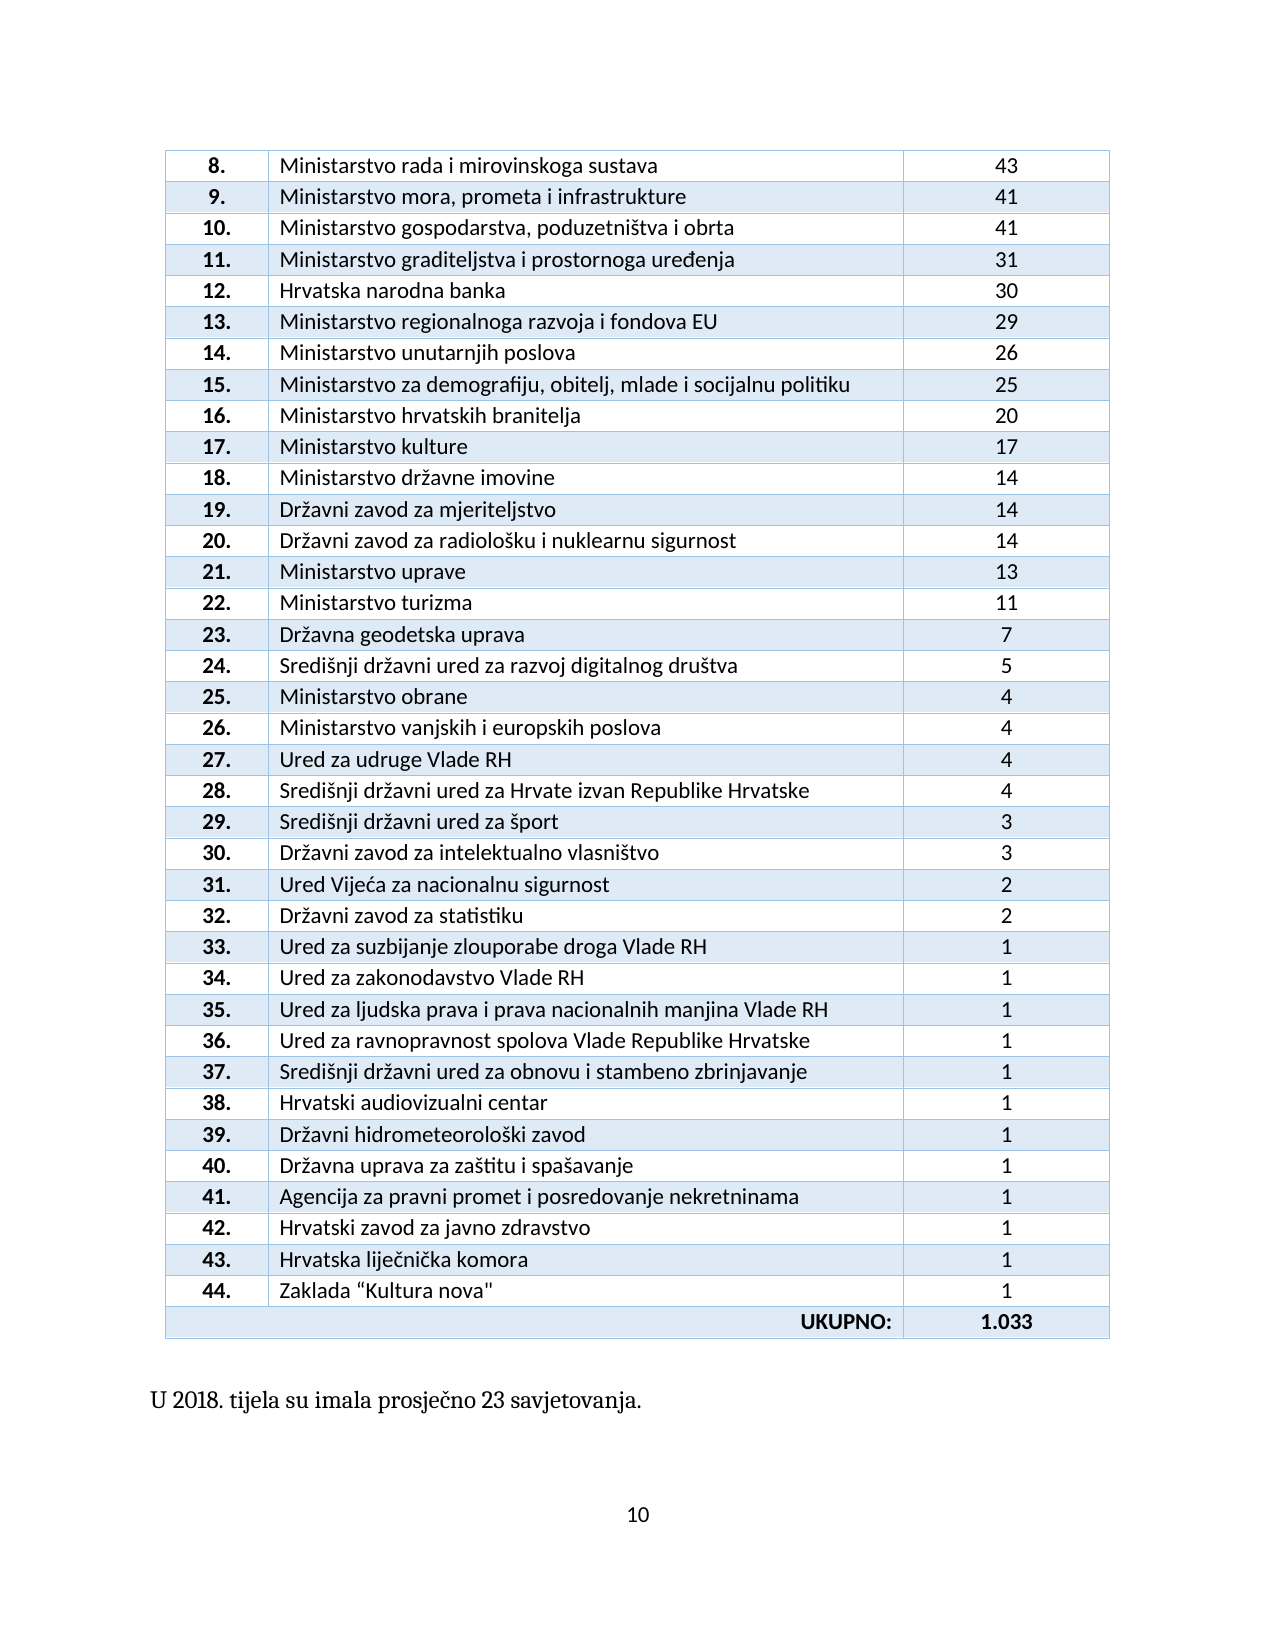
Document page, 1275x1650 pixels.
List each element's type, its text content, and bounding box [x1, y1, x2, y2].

table_cell 21. [166, 557, 268, 587]
table_cell 13. [166, 307, 268, 337]
table_cell Hrvatska liječnička komora [269, 1245, 903, 1275]
table_cell Ministarstvo mora, prometa i infrastrukture [269, 182, 903, 212]
table_cell 2 [904, 901, 1109, 931]
table_cell UKUPNO: [166, 1307, 903, 1337]
table_cell 1 [904, 1057, 1109, 1087]
table_cell 14 [904, 464, 1109, 494]
table_cell 29 [904, 307, 1109, 337]
table_cell 31 [904, 245, 1109, 275]
table_cell Ministarstvo uprave [269, 557, 903, 587]
table_cell 11 [904, 589, 1109, 619]
table_cell 1 [904, 1120, 1109, 1150]
table_cell 7 [904, 620, 1109, 650]
table_cell Ministarstvo za demografiju, obitelj, mlade i socijalnu politiku [269, 370, 903, 400]
table_cell Državni zavod za radiološku i nuklearnu sigurnost [269, 526, 903, 556]
table_cell 4 [904, 682, 1109, 712]
table_cell 43. [166, 1245, 268, 1275]
table_cell 14 [904, 526, 1109, 556]
table_cell 1 [904, 1182, 1109, 1212]
table_cell Državna uprava za zaštitu i spašavanje [269, 1151, 903, 1181]
table_cell 1 [904, 1151, 1109, 1181]
table_cell Ministarstvo hrvatskih branitelja [269, 401, 903, 431]
table_cell 4 [904, 714, 1109, 744]
table_cell Ured za ravnopravnost spolova Vlade Republike Hrvatske [269, 1026, 903, 1056]
table_cell Ured za ljudska prava i prava nacionalnih manjina Vlade RH [269, 995, 903, 1025]
table_cell 3 [904, 807, 1109, 837]
table_cell 1 [904, 1245, 1109, 1275]
table_cell Državni zavod za statistiku [269, 901, 903, 931]
table_cell 31. [166, 870, 268, 900]
table_cell 43 [904, 151, 1109, 181]
table_cell 34. [166, 964, 268, 994]
table_cell Središnji državni ured za razvoj digitalnog društva [269, 651, 903, 681]
table_cell Hrvatska narodna banka [269, 276, 903, 306]
table_cell Hrvatski audiovizualni centar [269, 1089, 903, 1119]
table_cell 28. [166, 776, 268, 806]
table_cell Ministarstvo turizma [269, 589, 903, 619]
table_cell 4 [904, 776, 1109, 806]
table_cell 13 [904, 557, 1109, 587]
table_cell 25 [904, 370, 1109, 400]
table_cell Ministarstvo graditeljstva i prostornoga uređenja [269, 245, 903, 275]
table_cell 26 [904, 339, 1109, 369]
table_cell 15. [166, 370, 268, 400]
table_cell 11. [166, 245, 268, 275]
table_cell Hrvatski zavod za javno zdravstvo [269, 1214, 903, 1244]
table_cell 9. [166, 182, 268, 212]
table_cell 24. [166, 651, 268, 681]
table_cell Ured za udruge Vlade RH [269, 745, 903, 775]
table_cell 1 [904, 1214, 1109, 1244]
table_cell 37. [166, 1057, 268, 1087]
table_cell 27. [166, 745, 268, 775]
table_cell 14. [166, 339, 268, 369]
table_cell Ured za suzbijanje zlouporabe droga Vlade RH [269, 932, 903, 962]
table_cell 36. [166, 1026, 268, 1056]
table_cell Ministarstvo rada i mirovinskoga sustava [269, 151, 903, 181]
table_cell 1 [904, 932, 1109, 962]
table_cell 23. [166, 620, 268, 650]
table_cell 42. [166, 1214, 268, 1244]
table_cell 41 [904, 182, 1109, 212]
table_cell Ministarstvo unutarnjih poslova [269, 339, 903, 369]
table_cell Središnji državni ured za šport [269, 807, 903, 837]
table_cell 25. [166, 682, 268, 712]
table_cell 1.033 [904, 1307, 1109, 1337]
table_cell 19. [166, 495, 268, 525]
table_cell 14 [904, 495, 1109, 525]
table_cell Ured Vijeća za nacionalnu sigurnost [269, 870, 903, 900]
table_cell 16. [166, 401, 268, 431]
table_cell Državna geodetska uprava [269, 620, 903, 650]
table_cell Ministarstvo kulture [269, 432, 903, 462]
table_cell 29. [166, 807, 268, 837]
table_cell 18. [166, 464, 268, 494]
table_cell 17 [904, 432, 1109, 462]
table_cell Državni zavod za mjeriteljstvo [269, 495, 903, 525]
table_cell 1 [904, 1089, 1109, 1119]
table_cell 2 [904, 870, 1109, 900]
table_cell 26. [166, 714, 268, 744]
table_cell Državni hidrometeorološki zavod [269, 1120, 903, 1150]
table_cell 44. [166, 1276, 268, 1306]
table_cell Ured za zakonodavstvo Vlade RH [269, 964, 903, 994]
table_cell 40. [166, 1151, 268, 1181]
table_cell Ministarstvo regionalnoga razvoja i fondova EU [269, 307, 903, 337]
table_cell 12. [166, 276, 268, 306]
table_cell 10. [166, 214, 268, 244]
table_cell Državni zavod za intelektualno vlasništvo [269, 839, 903, 869]
table_cell Središnji državni ured za Hrvate izvan Republike Hrvatske [269, 776, 903, 806]
table_cell 38. [166, 1089, 268, 1119]
table_cell 1 [904, 1026, 1109, 1056]
table_cell 3 [904, 839, 1109, 869]
table_cell 20 [904, 401, 1109, 431]
table_cell 30. [166, 839, 268, 869]
table_cell Agencija za pravni promet i posredovanje nekretninama [269, 1182, 903, 1212]
table_cell 41. [166, 1182, 268, 1212]
table_cell Ministarstvo državne imovine [269, 464, 903, 494]
table_cell Ministarstvo obrane [269, 682, 903, 712]
table_cell 17. [166, 432, 268, 462]
table_cell 39. [166, 1120, 268, 1150]
table_cell 32. [166, 901, 268, 931]
table_cell 22. [166, 589, 268, 619]
table_cell 41 [904, 214, 1109, 244]
table_cell 33. [166, 932, 268, 962]
table_cell 4 [904, 745, 1109, 775]
text U 2018. tijela su imala prosječno 23 savjetovanja. [150, 1386, 1125, 1415]
table_cell 8. [166, 151, 268, 181]
table_cell Zaklada “Kultura nova" [269, 1276, 903, 1306]
table_cell 30 [904, 276, 1109, 306]
table_cell Ministarstvo gospodarstva, poduzetništva i obrta [269, 214, 903, 244]
table_cell 5 [904, 651, 1109, 681]
table_cell 20. [166, 526, 268, 556]
table_cell 1 [904, 964, 1109, 994]
table_cell 35. [166, 995, 268, 1025]
table_cell Središnji državni ured za obnovu i stambeno zbrinjavanje [269, 1057, 903, 1087]
table_cell 1 [904, 1276, 1109, 1306]
table_cell 1 [904, 995, 1109, 1025]
table_cell Ministarstvo vanjskih i europskih poslova [269, 714, 903, 744]
